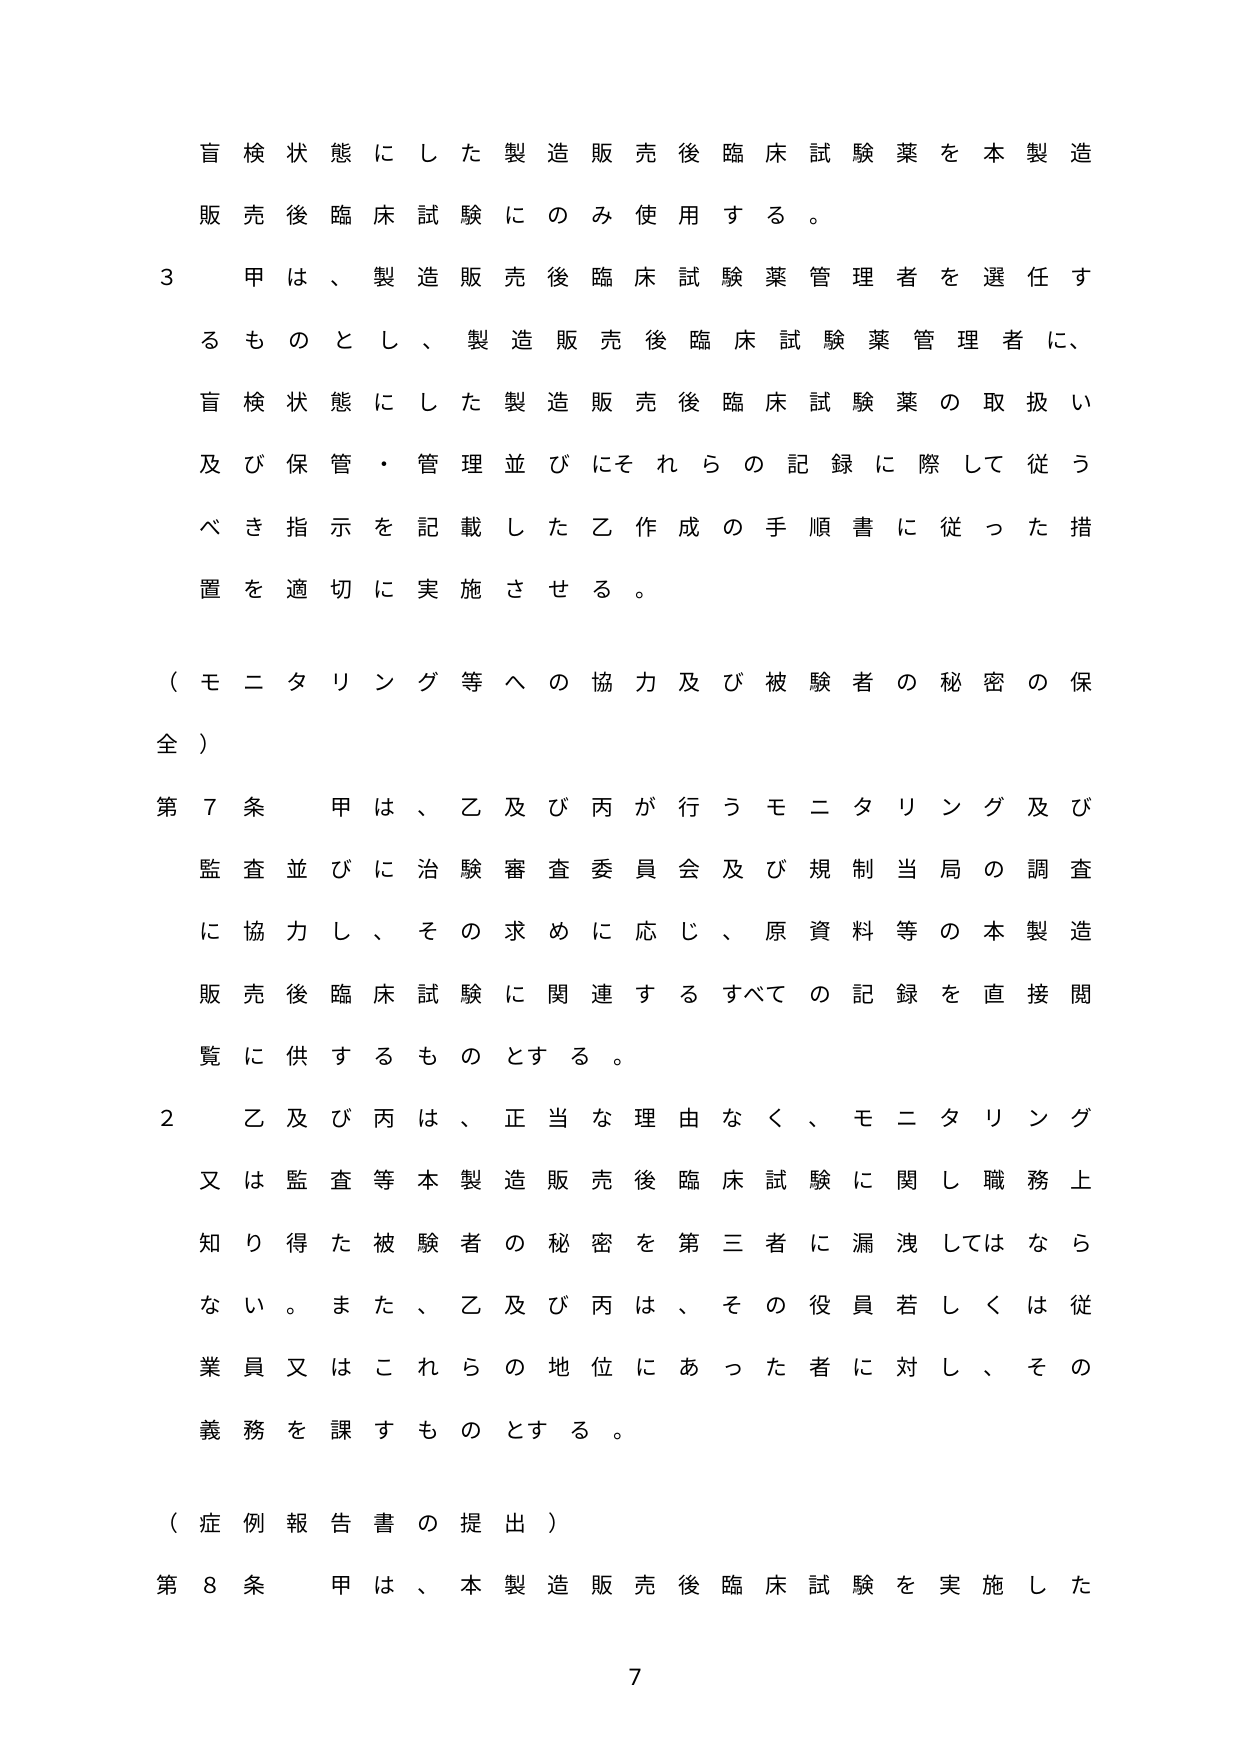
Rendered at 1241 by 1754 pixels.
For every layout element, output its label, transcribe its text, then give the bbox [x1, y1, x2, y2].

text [156, 120, 1114, 245]
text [156, 1553, 1114, 1615]
text ３ 甲は、製造販売後臨床試験薬管理者を選任するものとし、製造販売後臨床試験薬管理者に、盲検状態にした製造販売後臨床試験薬の取扱い及び保管・管理並びにそれらの記録に際して従うべき指示を記載した乙作成の手順書に従った措置を適切に実施させる。 [156, 245, 1114, 619]
text （モニタリング等への協力及び被験者の秘密の保全） [156, 650, 1114, 774]
text 第７条 甲は、乙及び丙が行うモニタリング及び監査並びに治験審査委員会及び規制当局の調査に協力し、その求めに応じ、原資料等の本製造販売後臨床試験に関連するすべての記録を直接閲覧に供するものとする。 [156, 774, 1114, 1086]
text ２ 乙及び丙は、正当な理由なく、モニタリング又は監査等本製造販売後臨床試験に関し職務上知り得た被験者の秘密を第三者に漏洩してはならない。また、乙及び丙は、その役員若しくは従業員又はこれらの地位にあった者に対し、その義務を課すものとする。 [156, 1086, 1114, 1460]
text （症例報告書の提出） [156, 1491, 1114, 1553]
